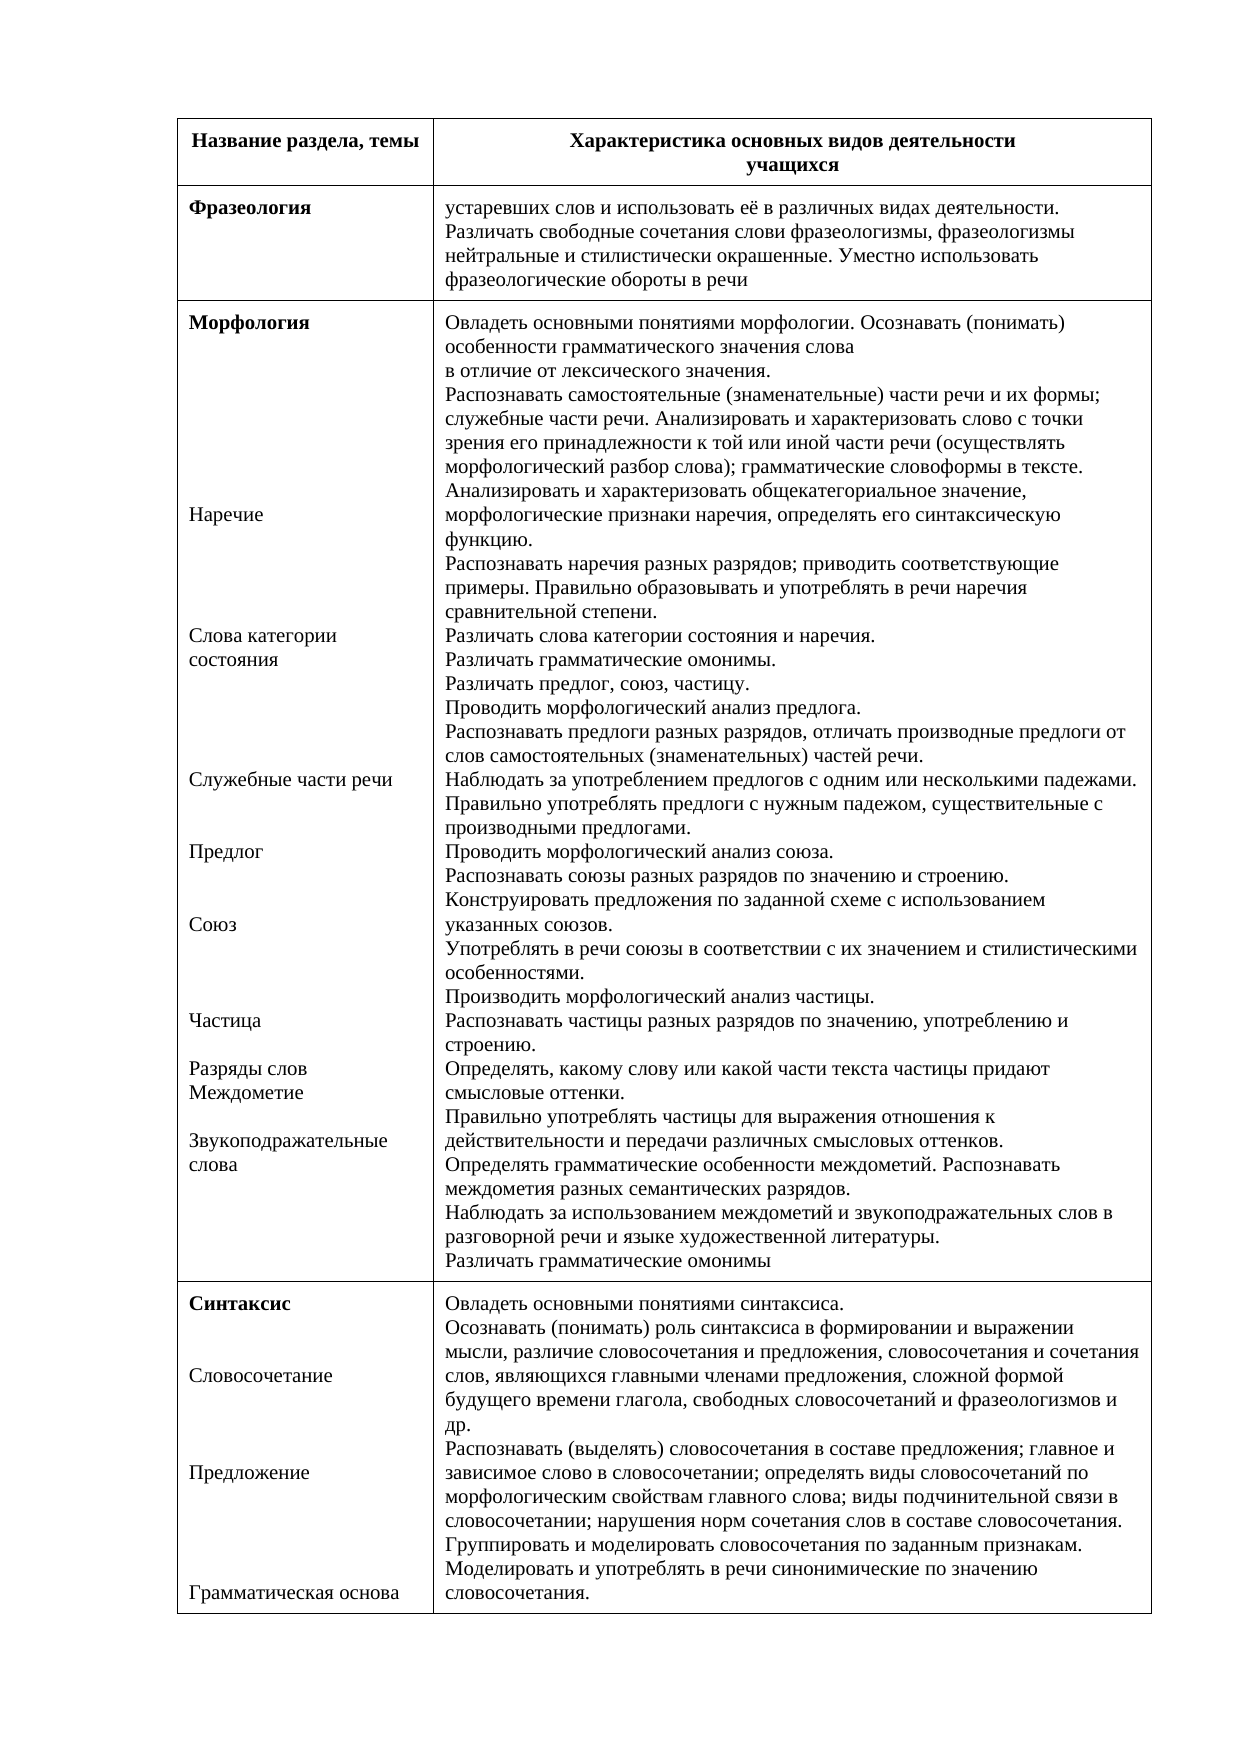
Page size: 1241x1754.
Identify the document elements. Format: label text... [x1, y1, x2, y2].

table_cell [178, 1282, 433, 1613]
table_cell Лексикология Фразеология [178, 186, 433, 300]
table_cell Морфология Наречие Слова категории состояния Служебные части речи Предлог Союз Частица Разряды слов Междометие Звукоподражательные слова [178, 301, 433, 1281]
table_cell Овладеть основными понятиями морфологии. Осознавать (понимать) особенности грамматического значения слова в отличие от лексического значения. Распознавать самостоятельные (знаменательные) части речи и их формы; служебные части речи. Анализировать и характеризовать слово с точки зрения его принадлежности к той или иной части речи (осуществлять морфологический разбор слова); грамматические словоформы в тексте. Анализировать и характеризовать общекатегориальное значение, морфологические признаки наречия, определять его синтаксическую функцию. Распознавать наречия разных разрядов; приводить соответствующие примеры. Правильно образовывать и употреблять в речи наречия сравнительной степени. Различать слова категории состояния и наречия. Различать грамматические омонимы. Различать предлог, союз, частицу. Проводить морфологический анализ предлога. Распознавать предлоги разных разрядов, отличать производные предлоги от слов самостоятельных (знаменательных) частей речи. Наблюдать за употреблением предлогов с одним или несколькими падежами. Правильно употреблять предлоги с нужным падежом, существительные с производными предлогами. Проводить морфологический анализ союза. Распознавать союзы разных разрядов по значению и строению. Конструировать предложения по заданной схеме с использованием указанных союзов. Употреблять в речи союзы в соответствии с их значением и стилистическими особенностями. Производить морфологический анализ частицы. Распознавать частицы разных разрядов по значению, употреблению и строению. Определять, какому слову или какой части текста частицы придают смысловые оттенки. Правильно употреблять частицы для выражения отношения к действительности и передачи различных смысловых оттенков. Определять грамматические особенности междометий. Распознавать междометия разных семантических разрядов. Наблюдать за использованием междометий и звукоподражательных слов в разговорной речи и языке художественной литературы. Различать грамматические омонимы [434, 301, 1151, 1281]
table_header Название раздела, темы [178, 119, 433, 185]
table_header Характеристика основных видов деятельности учащихся [434, 119, 1151, 185]
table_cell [434, 1282, 1151, 1613]
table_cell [434, 186, 1151, 300]
